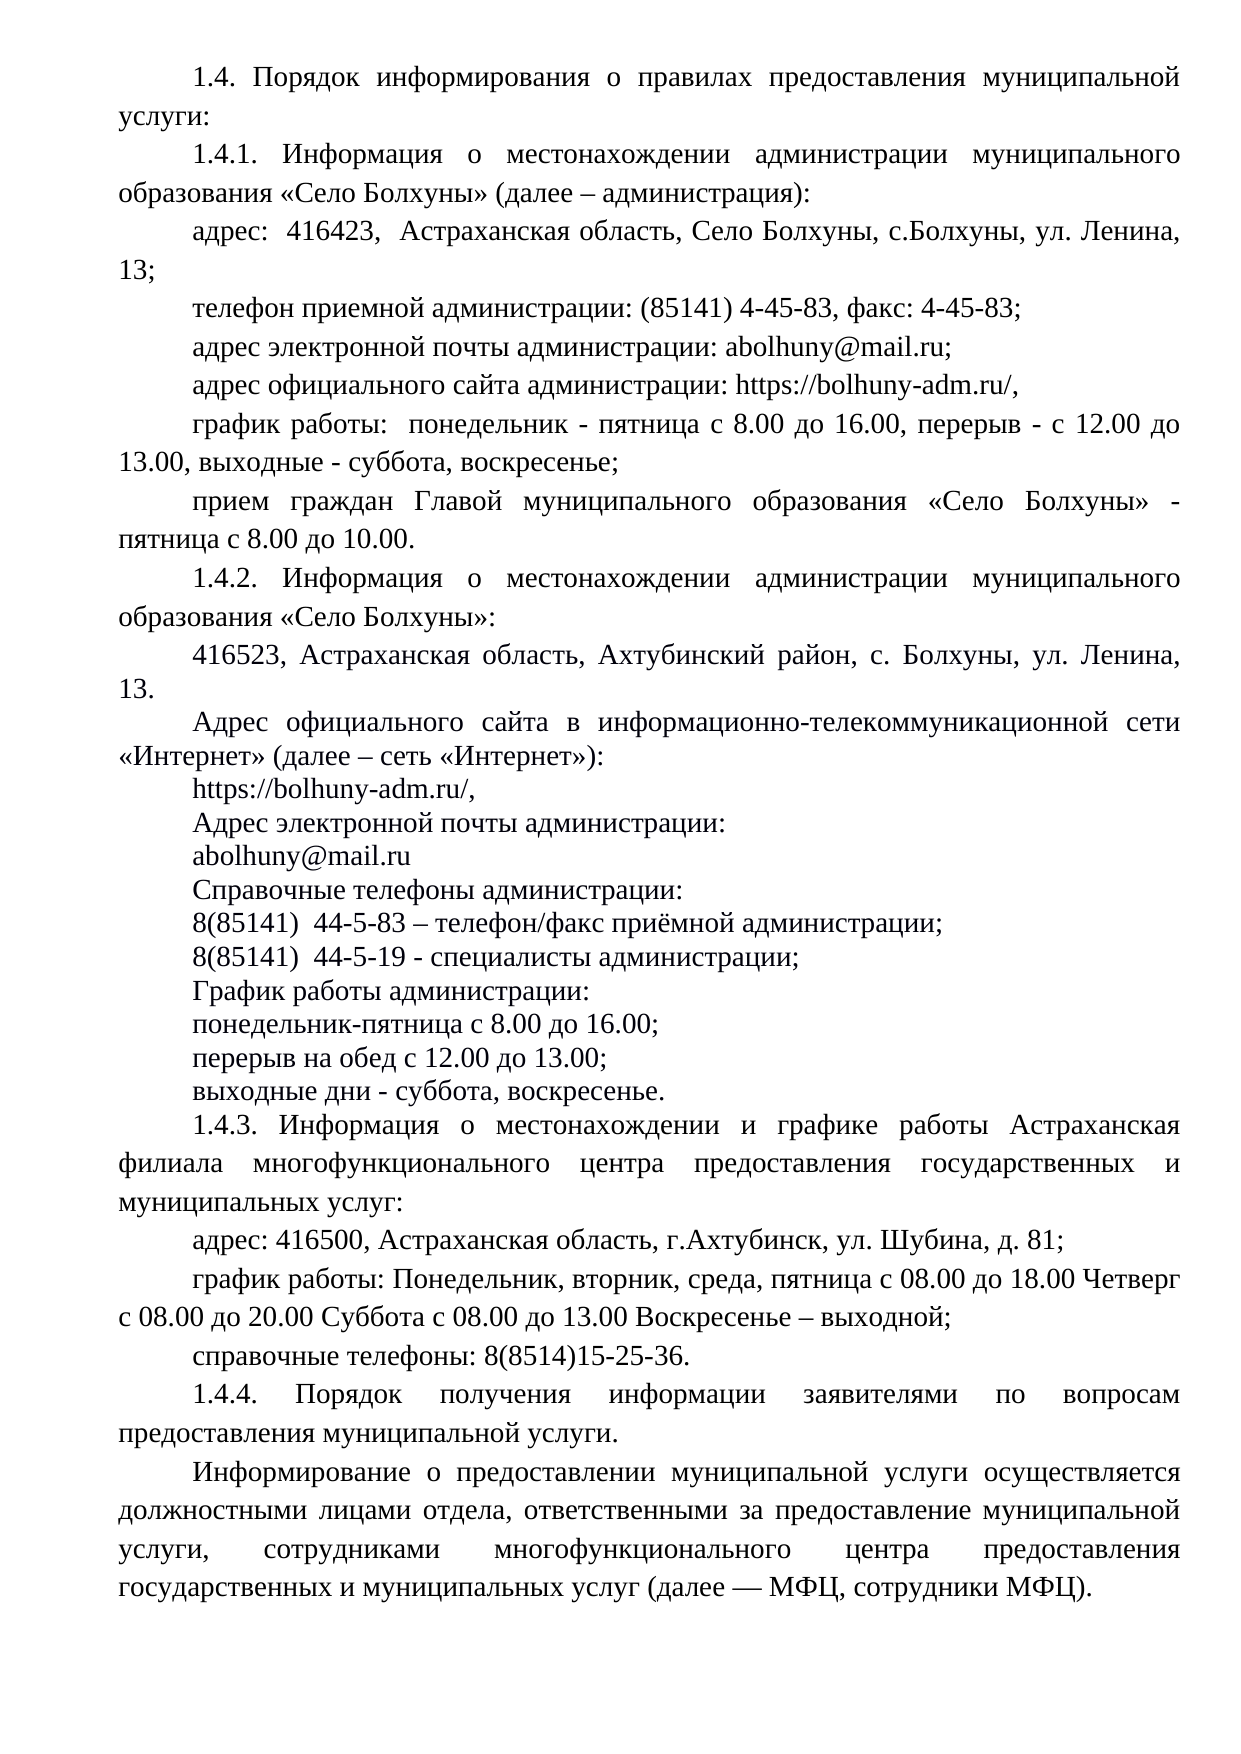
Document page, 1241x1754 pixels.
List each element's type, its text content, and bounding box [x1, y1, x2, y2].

text 1.4.1. Информация о местонахождении администрации муниципального образования «Село Болхуны» (далее – администрация): [118, 136, 1181, 208]
text График работы администрации: [118, 973, 1181, 1006]
text адрес: 416423, Астраханская область, Село Болхуны, с.Болхуны, ул. Ленина, 13; [118, 213, 1181, 285]
text 416523, Астраханская область, Ахтубинский район, с. Болхуны, ул. Ленина, 13. [118, 637, 1181, 704]
text адрес официального сайта администрации: https://bolhuny-adm.ru/, [118, 367, 1181, 401]
text Адрес официального сайта в информационно-телекоммуникационной сети «Интернет» (далее – сеть «Интернет»): [118, 704, 1181, 771]
text выходные дни - суббота, воскресенье. [118, 1073, 1181, 1107]
text 1.4.2. Информация о местонахождении администрации муниципального образования «Село Болхуны»: [118, 560, 1181, 632]
text адрес: 416500, Астраханская область, г.Ахтубинск, ул. Шубина, д. 81; [118, 1222, 1181, 1256]
text Справочные телефоны администрации: [118, 872, 1181, 906]
text 1.4. Порядок информирования о правилах предоставления муниципальной услуги: [118, 59, 1181, 131]
text 8(85141) 44-5-19 - специалисты администрации; [118, 939, 1181, 973]
text Информирование о предоставлении муниципальной услуги осуществляется должностными лицами отдела, ответственными за предоставление муниципальной услуги, сотрудниками многофункционального центра предоставления государственных и муниципальных услуг (далее — МФЦ, сотрудники МФЦ). [118, 1454, 1181, 1603]
text телефон приемной администрации: (85141) 4-45-83, факс: 4-45-83; [118, 290, 1181, 324]
text Адрес электронной почты администрации: [118, 805, 1181, 838]
text график работы: понедельник - пятница с 8.00 до 16.00, перерыв - с 12.00 до 13.00, выходные - суббота, воскресенье; [118, 406, 1181, 478]
text прием граждан Главой муниципального образования «Село Болхуны» - пятница с 8.00 до 10.00. [118, 483, 1181, 555]
text 1.4.3. Информация о местонахождении и графике работы Астраханская филиала многофункционального центра предоставления государственных и муниципальных услуг: [118, 1107, 1181, 1217]
text справочные телефоны: 8(8514)15-25-36. [118, 1338, 1181, 1372]
text перерыв на обед с 12.00 до 13.00; [118, 1040, 1181, 1073]
text abolhuny@mail.ru [118, 838, 1181, 872]
text адрес электронной почты администрации: abolhuny@mail.ru; [118, 329, 1181, 362]
text 1.4.4. Порядок получения информации заявителями по вопросам предоставления муниципальной услуги. [118, 1377, 1181, 1449]
text понедельник-пятница с 8.00 до 16.00; [118, 1006, 1181, 1040]
text https://bolhuny-adm.ru/, [118, 771, 1181, 805]
text 8(85141) 44-5-83 – телефон/факс приёмной администрации; [118, 906, 1181, 939]
text график работы: Понедельник, вторник, среда, пятница с 08.00 до 18.00 Четверг с 08.00 до 20.00 Суббота с 08.00 до 13.00 Воскресенье – выходной; [118, 1261, 1181, 1333]
